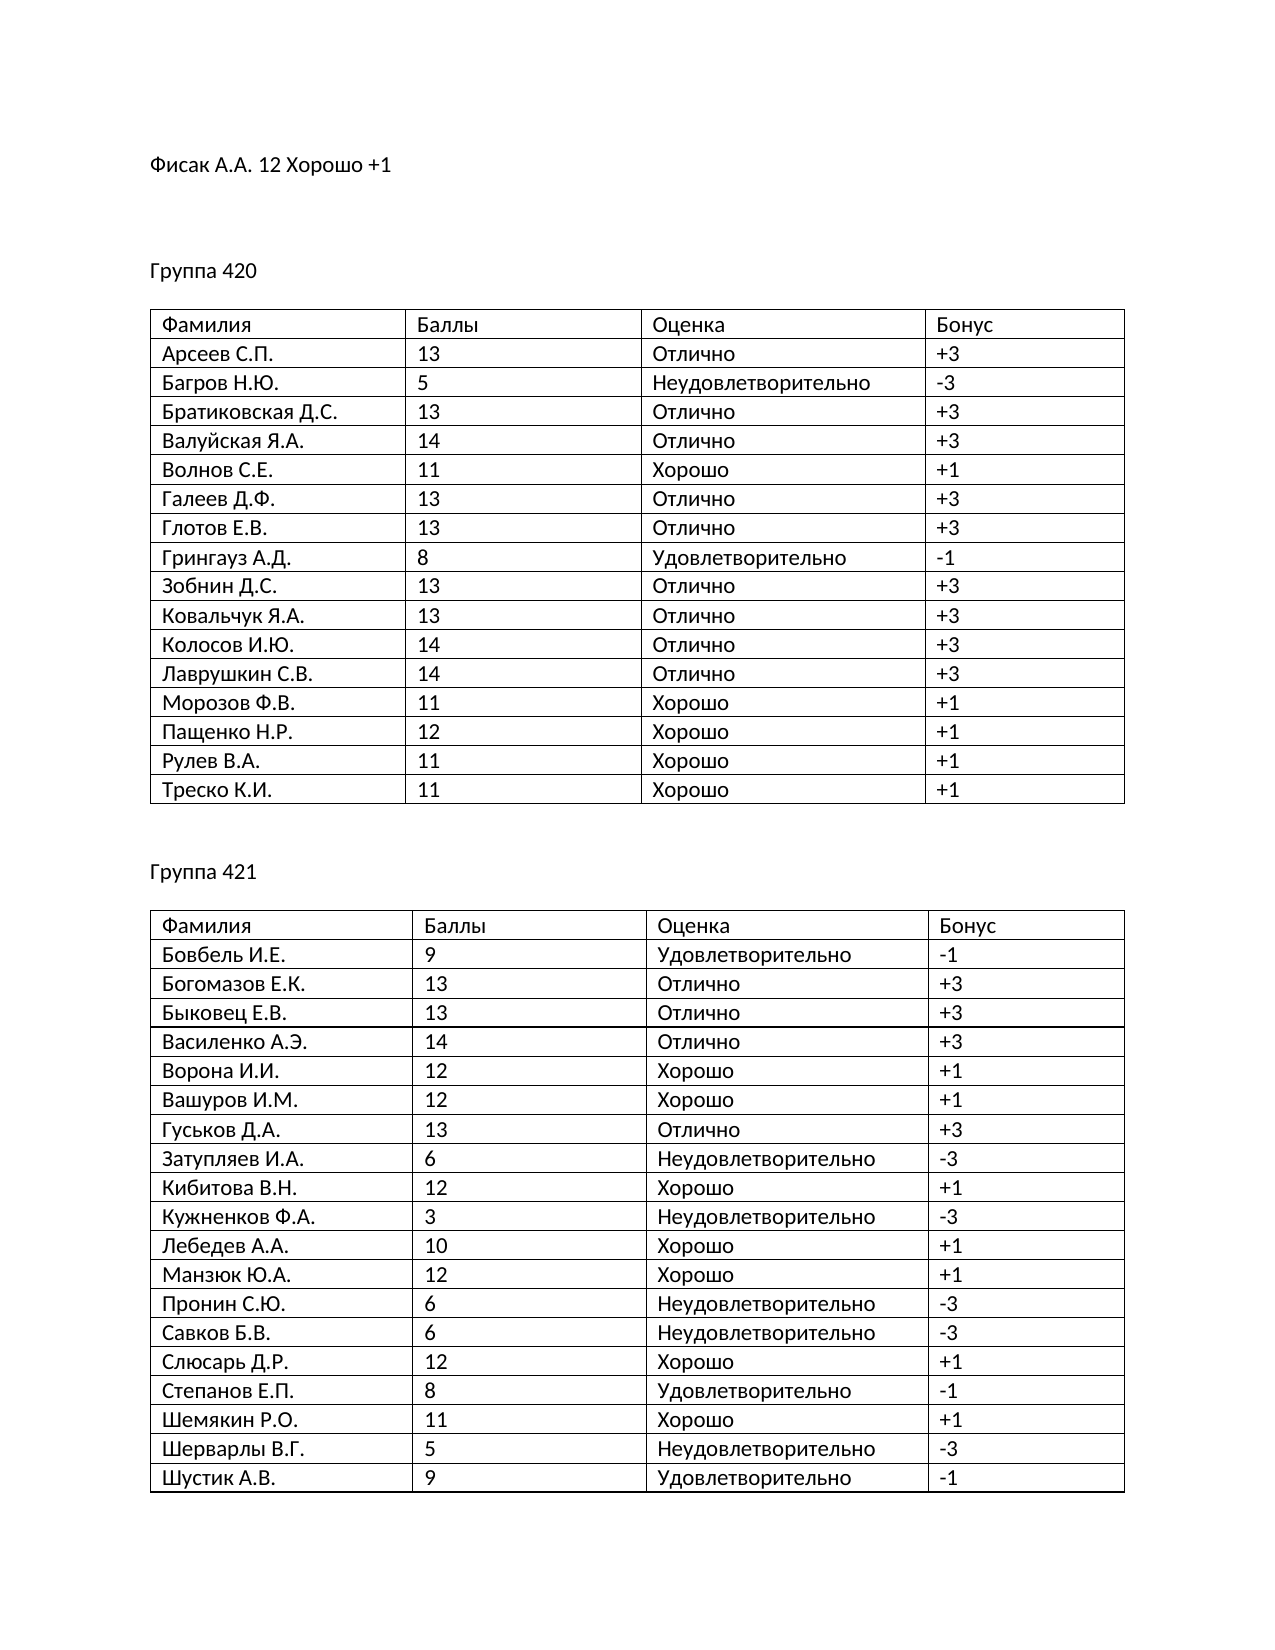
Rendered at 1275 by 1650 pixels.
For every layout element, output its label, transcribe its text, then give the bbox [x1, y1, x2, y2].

table_cell Галеев Д.Ф. [151, 485, 405, 512]
table_cell 11 [406, 688, 641, 716]
table_cell Затупляев И.А. [151, 1144, 412, 1172]
table_cell Отлично [642, 426, 925, 454]
table_cell Грингауз А.Д. [151, 543, 405, 571]
table_header Фамилия [151, 911, 412, 939]
table_header Фамилия [151, 310, 405, 338]
table_cell -3 [929, 1202, 1124, 1230]
table_cell 6 [413, 1144, 646, 1172]
table_cell +3 [929, 1028, 1124, 1056]
table_cell Отлично [642, 630, 925, 658]
table_cell 13 [406, 514, 641, 542]
table_cell Хорошо [642, 746, 925, 774]
table_cell Хорошо [647, 1405, 928, 1433]
table_header Бонус [929, 911, 1124, 939]
table_cell Хорошо [647, 1231, 928, 1259]
table_cell Валуйская Я.А. [151, 426, 405, 454]
table_cell +3 [926, 339, 1124, 367]
table_cell Лебедев А.А. [151, 1231, 412, 1259]
table_cell Отлично [647, 1028, 928, 1056]
table_cell 8 [406, 543, 641, 571]
table_cell Отлично [642, 514, 925, 542]
table_cell Хорошо [642, 455, 925, 483]
table_header Оценка [647, 911, 928, 939]
table_cell 14 [406, 426, 641, 454]
table_cell +1 [926, 746, 1124, 774]
table_cell 5 [413, 1434, 646, 1462]
table_header Баллы [406, 310, 641, 338]
table_cell Отлично [642, 339, 925, 367]
table_cell +3 [926, 572, 1124, 600]
table_cell 6 [413, 1318, 646, 1346]
table_cell Хорошо [647, 1086, 928, 1114]
table_cell Арсеев С.П. [151, 339, 405, 367]
table_cell Неудовлетворительно [647, 1318, 928, 1346]
table_cell Морозов Ф.В. [151, 688, 405, 716]
table_cell 12 [413, 1173, 646, 1201]
table_cell 5 [406, 368, 641, 396]
table_cell Отлично [642, 659, 925, 687]
text Фисак А.А. 12 Хорошо +1 [150, 150, 1125, 178]
table_cell Вашуров И.М. [151, 1086, 412, 1114]
table_cell 12 [413, 1057, 646, 1084]
table_header Баллы [413, 911, 646, 939]
table_cell Бовбель И.Е. [151, 940, 412, 968]
table_cell Братиковская Д.С. [151, 397, 405, 425]
table_cell 9 [413, 1464, 646, 1491]
table_cell 11 [406, 455, 641, 483]
table_cell Хорошо [647, 1260, 928, 1288]
table_cell Степанов Е.П. [151, 1376, 412, 1404]
table_cell 13 [406, 397, 641, 425]
table_cell Отлично [647, 999, 928, 1026]
table_cell Багров Н.Ю. [151, 368, 405, 396]
table_cell Лаврушкин С.В. [151, 659, 405, 687]
table_cell Неудовлетворительно [647, 1289, 928, 1317]
table_cell Быковец Е.В. [151, 999, 412, 1026]
table_header Оценка [642, 310, 925, 338]
table_cell +3 [926, 601, 1124, 629]
text Группа 420 [150, 256, 1125, 284]
table_cell Пронин С.Ю. [151, 1289, 412, 1317]
table_cell 12 [413, 1347, 646, 1375]
table_cell Удовлетворительно [647, 1464, 928, 1491]
table_cell 12 [413, 1260, 646, 1288]
table_cell Слюсарь Д.Р. [151, 1347, 412, 1375]
table_cell -3 [929, 1144, 1124, 1172]
table_cell +1 [926, 717, 1124, 745]
table_cell Василенко А.Э. [151, 1028, 412, 1056]
table_cell 13 [406, 572, 641, 600]
table_cell Отлично [642, 397, 925, 425]
table_cell 13 [406, 339, 641, 367]
table_cell -1 [929, 1376, 1124, 1404]
table_cell Хорошо [642, 717, 925, 745]
table_cell Савков Б.В. [151, 1318, 412, 1346]
table_cell Кужненков Ф.А. [151, 1202, 412, 1230]
table_cell Хорошо [647, 1347, 928, 1375]
table_cell +1 [929, 1260, 1124, 1288]
table_cell +1 [929, 1173, 1124, 1201]
table_cell 13 [406, 601, 641, 629]
table_cell Хорошо [647, 1057, 928, 1084]
table_cell 3 [413, 1202, 646, 1230]
table_cell Ворона И.И. [151, 1057, 412, 1084]
table_cell -3 [926, 368, 1124, 396]
table_cell Отлично [642, 485, 925, 512]
table_cell +3 [926, 485, 1124, 512]
table_cell Треско К.И. [151, 775, 405, 803]
table_cell Неудовлетворительно [647, 1202, 928, 1230]
table_cell 10 [413, 1231, 646, 1259]
table_cell Волнов С.Е. [151, 455, 405, 483]
table_cell +1 [929, 1086, 1124, 1114]
table_cell Хорошо [642, 775, 925, 803]
table_cell +3 [926, 397, 1124, 425]
table_cell +3 [929, 969, 1124, 997]
table_cell Неудовлетворительно [647, 1144, 928, 1172]
table_cell +3 [926, 426, 1124, 454]
table_cell Удовлетворительно [647, 940, 928, 968]
table_cell 13 [413, 999, 646, 1026]
table_cell +1 [926, 455, 1124, 483]
table_cell Хорошо [647, 1173, 928, 1201]
table_cell Удовлетворительно [642, 543, 925, 571]
table_cell Ковальчук Я.А. [151, 601, 405, 629]
table_cell -1 [926, 543, 1124, 571]
table_cell +3 [926, 514, 1124, 542]
table_cell 12 [406, 717, 641, 745]
table_cell Пащенко Н.Р. [151, 717, 405, 745]
table_cell Неудовлетворительно [642, 368, 925, 396]
table_cell Отлично [642, 601, 925, 629]
table_cell -1 [929, 940, 1124, 968]
table_cell -3 [929, 1289, 1124, 1317]
table_cell +1 [929, 1405, 1124, 1433]
table_cell Колосов И.Ю. [151, 630, 405, 658]
table_cell Манзюк Ю.А. [151, 1260, 412, 1288]
table_cell +1 [929, 1347, 1124, 1375]
table_cell 6 [413, 1289, 646, 1317]
table_cell 13 [413, 969, 646, 997]
table_cell Глотов Е.В. [151, 514, 405, 542]
table_cell 14 [406, 630, 641, 658]
table_cell 11 [406, 746, 641, 774]
table_cell Шерварлы В.Г. [151, 1434, 412, 1462]
table_cell +3 [929, 999, 1124, 1026]
table_cell Хорошо [642, 688, 925, 716]
table_cell +3 [926, 659, 1124, 687]
table_cell 8 [413, 1376, 646, 1404]
table_cell +1 [929, 1057, 1124, 1084]
table_cell 13 [406, 485, 641, 512]
table_cell -3 [929, 1318, 1124, 1346]
table_cell Рулев В.А. [151, 746, 405, 774]
table_cell Неудовлетворительно [647, 1434, 928, 1462]
table_cell 11 [406, 775, 641, 803]
table_cell 9 [413, 940, 646, 968]
table_cell 14 [413, 1028, 646, 1056]
text Группа 421 [150, 857, 1125, 885]
table_cell Кибитова В.Н. [151, 1173, 412, 1201]
table_cell 14 [406, 659, 641, 687]
table_cell 13 [413, 1115, 646, 1143]
table_cell Зобнин Д.С. [151, 572, 405, 600]
table_cell +3 [926, 630, 1124, 658]
table_cell +1 [926, 688, 1124, 716]
table_cell +1 [926, 775, 1124, 803]
table_cell Богомазов Е.К. [151, 969, 412, 997]
table_cell Отлично [647, 969, 928, 997]
table_header Бонус [926, 310, 1124, 338]
table_cell Шемякин Р.О. [151, 1405, 412, 1433]
table_cell Гуськов Д.А. [151, 1115, 412, 1143]
table_cell +1 [929, 1231, 1124, 1259]
table_cell -3 [929, 1434, 1124, 1462]
table_cell -1 [929, 1464, 1124, 1491]
table_cell Удовлетворительно [647, 1376, 928, 1404]
table_cell Отлично [647, 1115, 928, 1143]
table_cell 12 [413, 1086, 646, 1114]
table_cell +3 [929, 1115, 1124, 1143]
table_cell Отлично [642, 572, 925, 600]
table_cell Шустик А.В. [151, 1464, 412, 1491]
table_cell 11 [413, 1405, 646, 1433]
